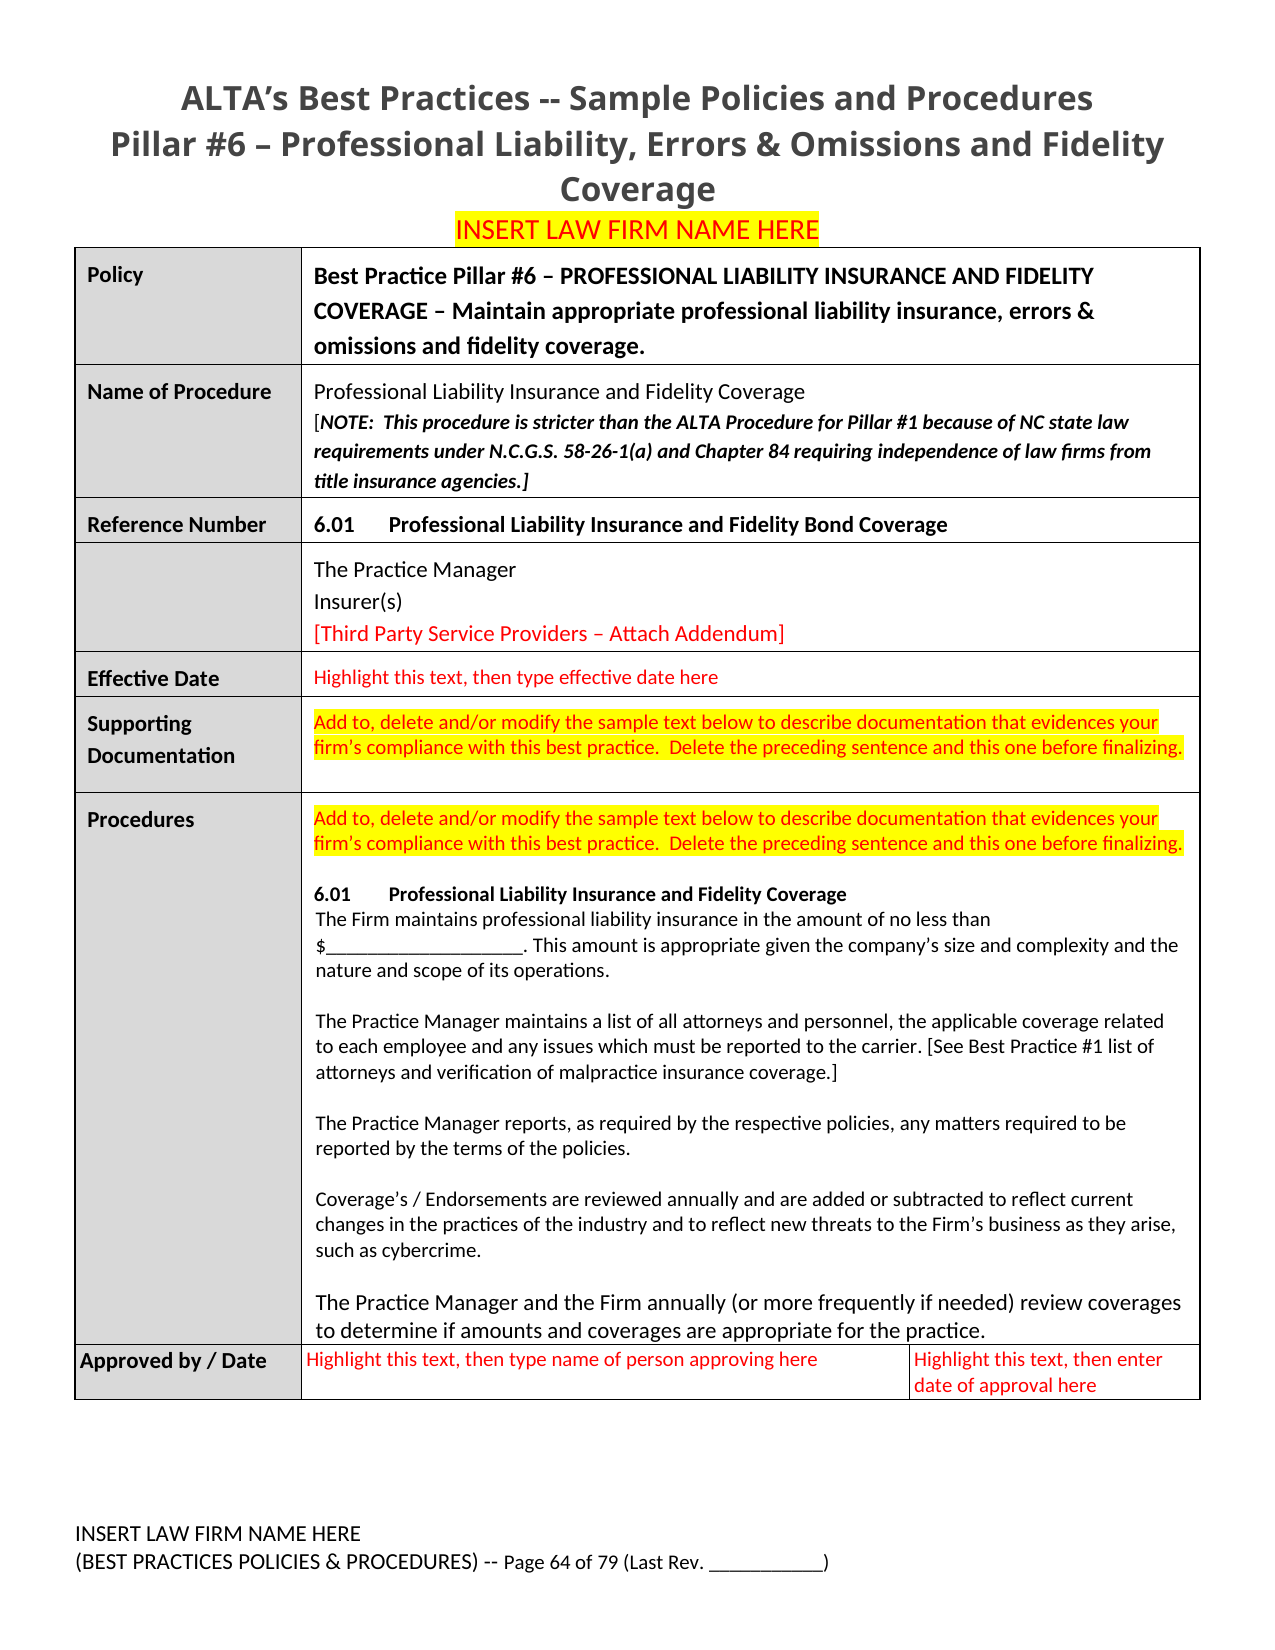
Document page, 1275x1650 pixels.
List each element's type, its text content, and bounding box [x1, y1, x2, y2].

table_cell Procedures [76, 793, 301, 1344]
table_cell Highlight this text, then enter date of approval here [910, 1345, 1199, 1399]
table_cell Add to, delete and/or modify the sample text below to describe documentation that evidences your firm’s compliance with this best practice. Delete the preceding sentence and this one before finalizing. [302, 697, 1199, 792]
table_cell The Practice Manager Insurer(s) [Third Party Service Providers – Attach Addendum] [302, 543, 1199, 651]
table_cell 6.01 Professional Liability Insurance and Fidelity Bond Coverage [302, 498, 1199, 542]
table_cell Approved by / Date [76, 1345, 301, 1399]
table_cell Reference Number [76, 498, 301, 542]
table_header Policy [76, 248, 301, 364]
table_cell Name of Procedure [76, 365, 301, 497]
table_cell Effective Date [76, 652, 301, 696]
table_cell Highlight this text, then type effective date here [302, 652, 1199, 696]
text ALTA’s Best Practices -- Sample Policies and Procedures [75, 75, 1200, 120]
table_cell [76, 543, 301, 651]
text Pillar #6 – Professional Liability, Errors & Omissions and Fidelity Coverage INSERT LAW FIRM NAME HERE [75, 120, 1200, 247]
table_cell Supporting Documentation [76, 697, 301, 792]
table_cell Highlight this text, then type name of person approving here [302, 1345, 909, 1399]
table_header Best Practice Pillar #6 – PROFESSIONAL LIABILITY INSURANCE AND FIDELITY COVERAGE – Maintain appropriate professional liability insurance, errors & omissions and fidelity coverage. [302, 248, 1199, 364]
table_cell Professional Liability Insurance and Fidelity Coverage [NOTE: This procedure is stricter than the ALTA Procedure for Pillar #1 because of NC state law requirements under N.C.G.S. 58-26-1(a) and Chapter 84 requiring independence of law firms from title insurance agencies.] [302, 365, 1199, 497]
table_cell Add to, delete and/or modify the sample text below to describe documentation that evidences your firm’s compliance with this best practice. Delete the preceding sentence and this one before finalizing. 6.01 Professional Liability Insurance and Fidelity Coverage The Firm maintains professional liability insurance in the amount of no less than $___________________. This amount is appropriate given the company’s size and complexity and the nature and scope of its operations. The Practice Manager maintains a list of all attorneys and personnel, the applicable coverage related to each employee and any issues which must be reported to the carrier. [See Best Practice #1 list of attorneys and verification of malpractice insurance coverage.] The Practice Manager reports, as required by the respective policies, any matters required to be reported by the terms of the policies. Coverage’s / Endorsements are reviewed annually and are added or subtracted to reflect current changes in the practices of the industry and to reflect new threats to the Firm’s business as they arise, such as cybercrime. The Practice Manager and the Firm annually (or more frequently if needed) review coverages to determine if amounts and coverages are appropriate for the practice. [302, 793, 1199, 1344]
